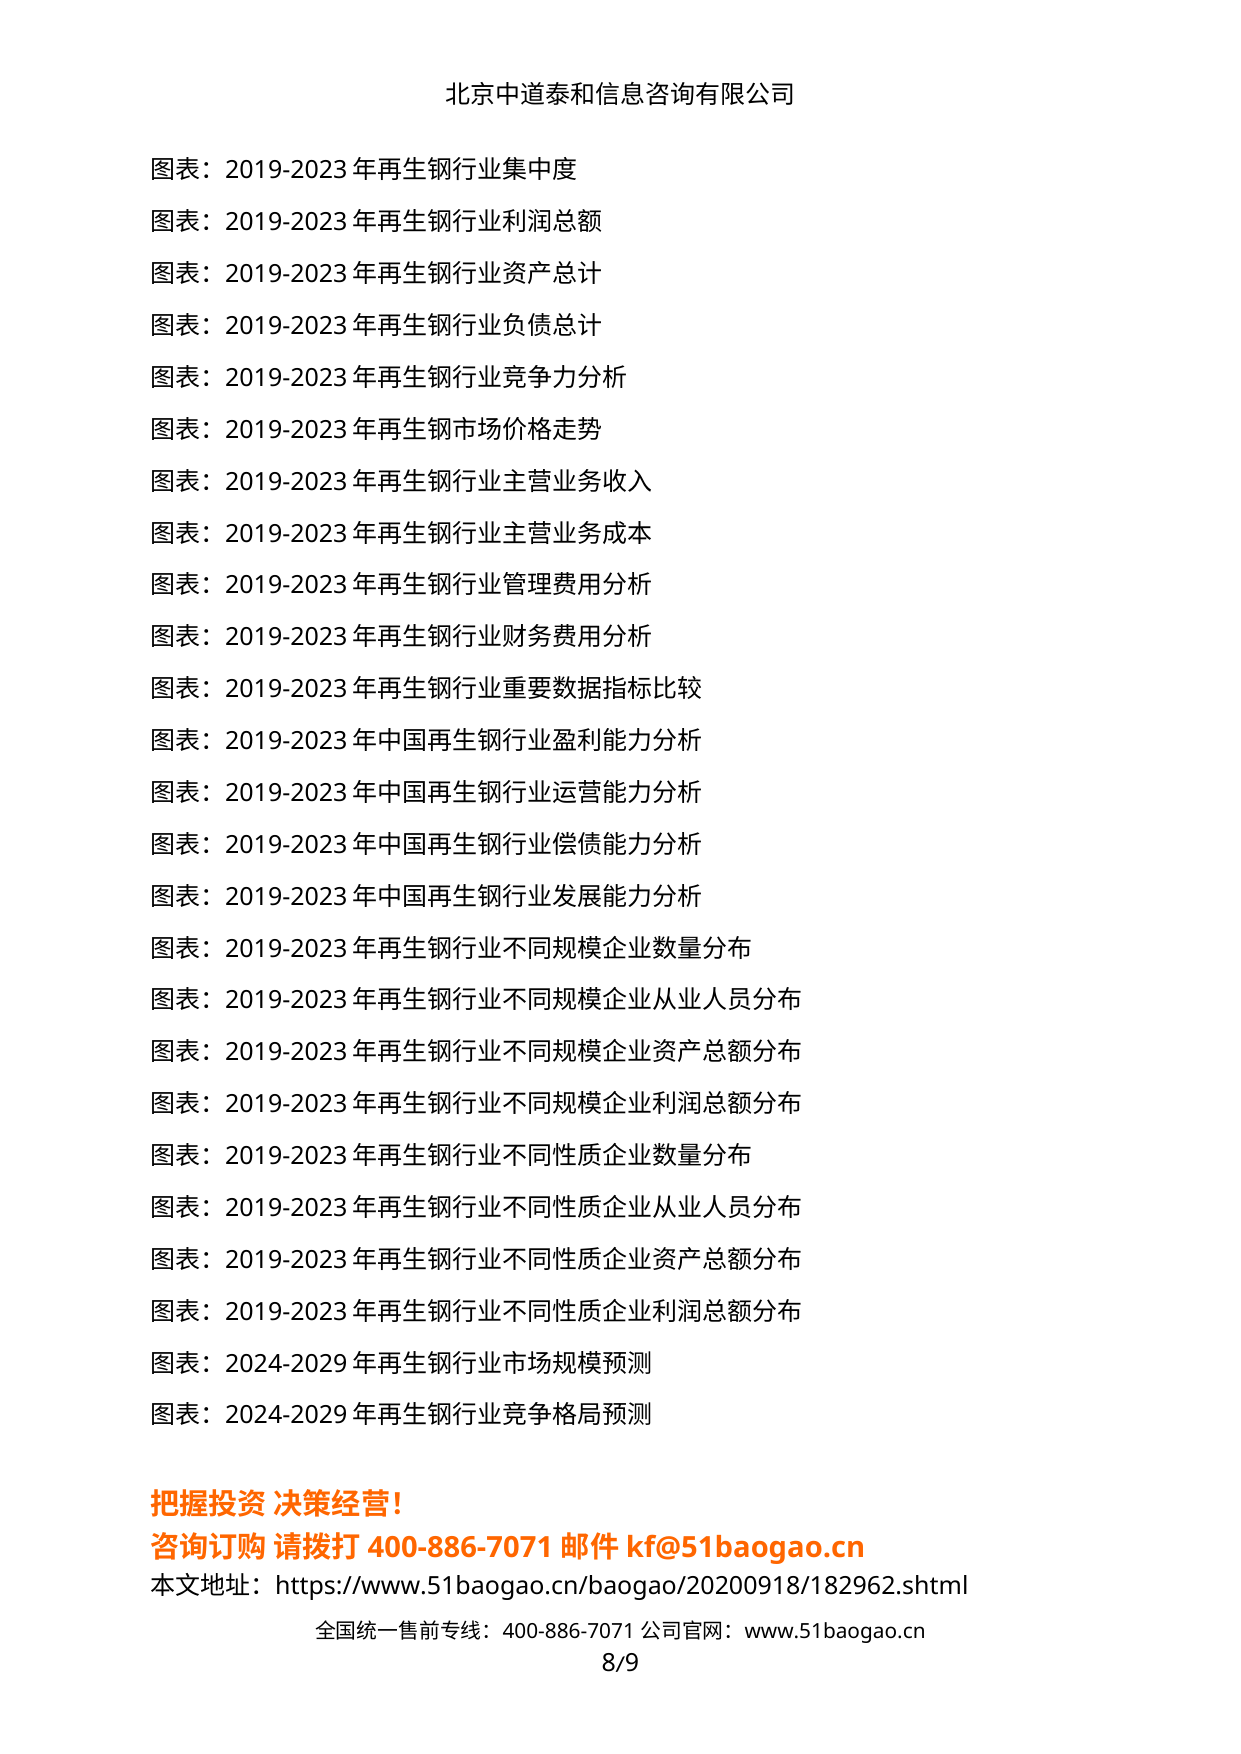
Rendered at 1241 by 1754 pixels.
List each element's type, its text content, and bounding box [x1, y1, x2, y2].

text 图表：2019-2023年再生钢行业竞争力分析 [150, 357, 1090, 394]
text 图表：2019-2023年再生钢行业管理费用分析 [150, 565, 1090, 601]
text 图表：2019-2023年再生钢行业不同规模企业数量分布 [150, 928, 1090, 964]
text 图表：2019-2023年中国再生钢行业偿债能力分析 [150, 824, 1090, 861]
text 图表：2019-2023年再生钢行业财务费用分析 [150, 617, 1090, 653]
text 图表：2019-2023年再生钢行业利润总额 [150, 202, 1090, 238]
text 图表：2019-2023年再生钢行业负债总计 [150, 306, 1090, 342]
text 图表：2024-2029年再生钢行业竞争格局预测 [150, 1395, 1090, 1431]
text 图表：2019-2023年再生钢行业不同规模企业利润总额分布 [150, 1084, 1090, 1120]
text 图表：2019-2023年再生钢行业集中度 [150, 150, 1090, 186]
text 图表：2019-2023年再生钢行业重要数据指标比较 [150, 669, 1090, 705]
text 图表：2019-2023年再生钢行业主营业务成本 [150, 513, 1090, 549]
text 图表：2019-2023年再生钢行业不同规模企业资产总额分布 [150, 1032, 1090, 1068]
text 图表：2019-2023年中国再生钢行业盈利能力分析 [150, 721, 1090, 757]
text 图表：2019-2023年再生钢行业不同性质企业资产总额分布 [150, 1239, 1090, 1276]
text 图表：2019-2023年中国再生钢行业发展能力分析 [150, 876, 1090, 912]
text 图表：2019-2023年再生钢行业不同规模企业从业人员分布 [150, 980, 1090, 1016]
text 图表：2019-2023年再生钢行业主营业务收入 [150, 461, 1090, 497]
text 图表：2024-2029年再生钢行业市场规模预测 [150, 1343, 1090, 1379]
text 图表：2019-2023年再生钢市场价格走势 [150, 409, 1090, 446]
text 把握投资 决策经营！咨询订购 请拨打 400-886-7071 邮件 kf@51baogao.cn本文地址：https://www.51baogao.cn/baogao/20200918/182962.shtml [150, 1447, 1090, 1602]
text 图表：2019-2023年中国再生钢行业运营能力分析 [150, 772, 1090, 809]
text 图表：2019-2023年再生钢行业不同性质企业从业人员分布 [150, 1187, 1090, 1224]
text 图表：2019-2023年再生钢行业不同性质企业数量分布 [150, 1136, 1090, 1172]
text 图表：2019-2023年再生钢行业不同性质企业利润总额分布 [150, 1291, 1090, 1327]
text 图表：2019-2023年再生钢行业资产总计 [150, 254, 1090, 290]
